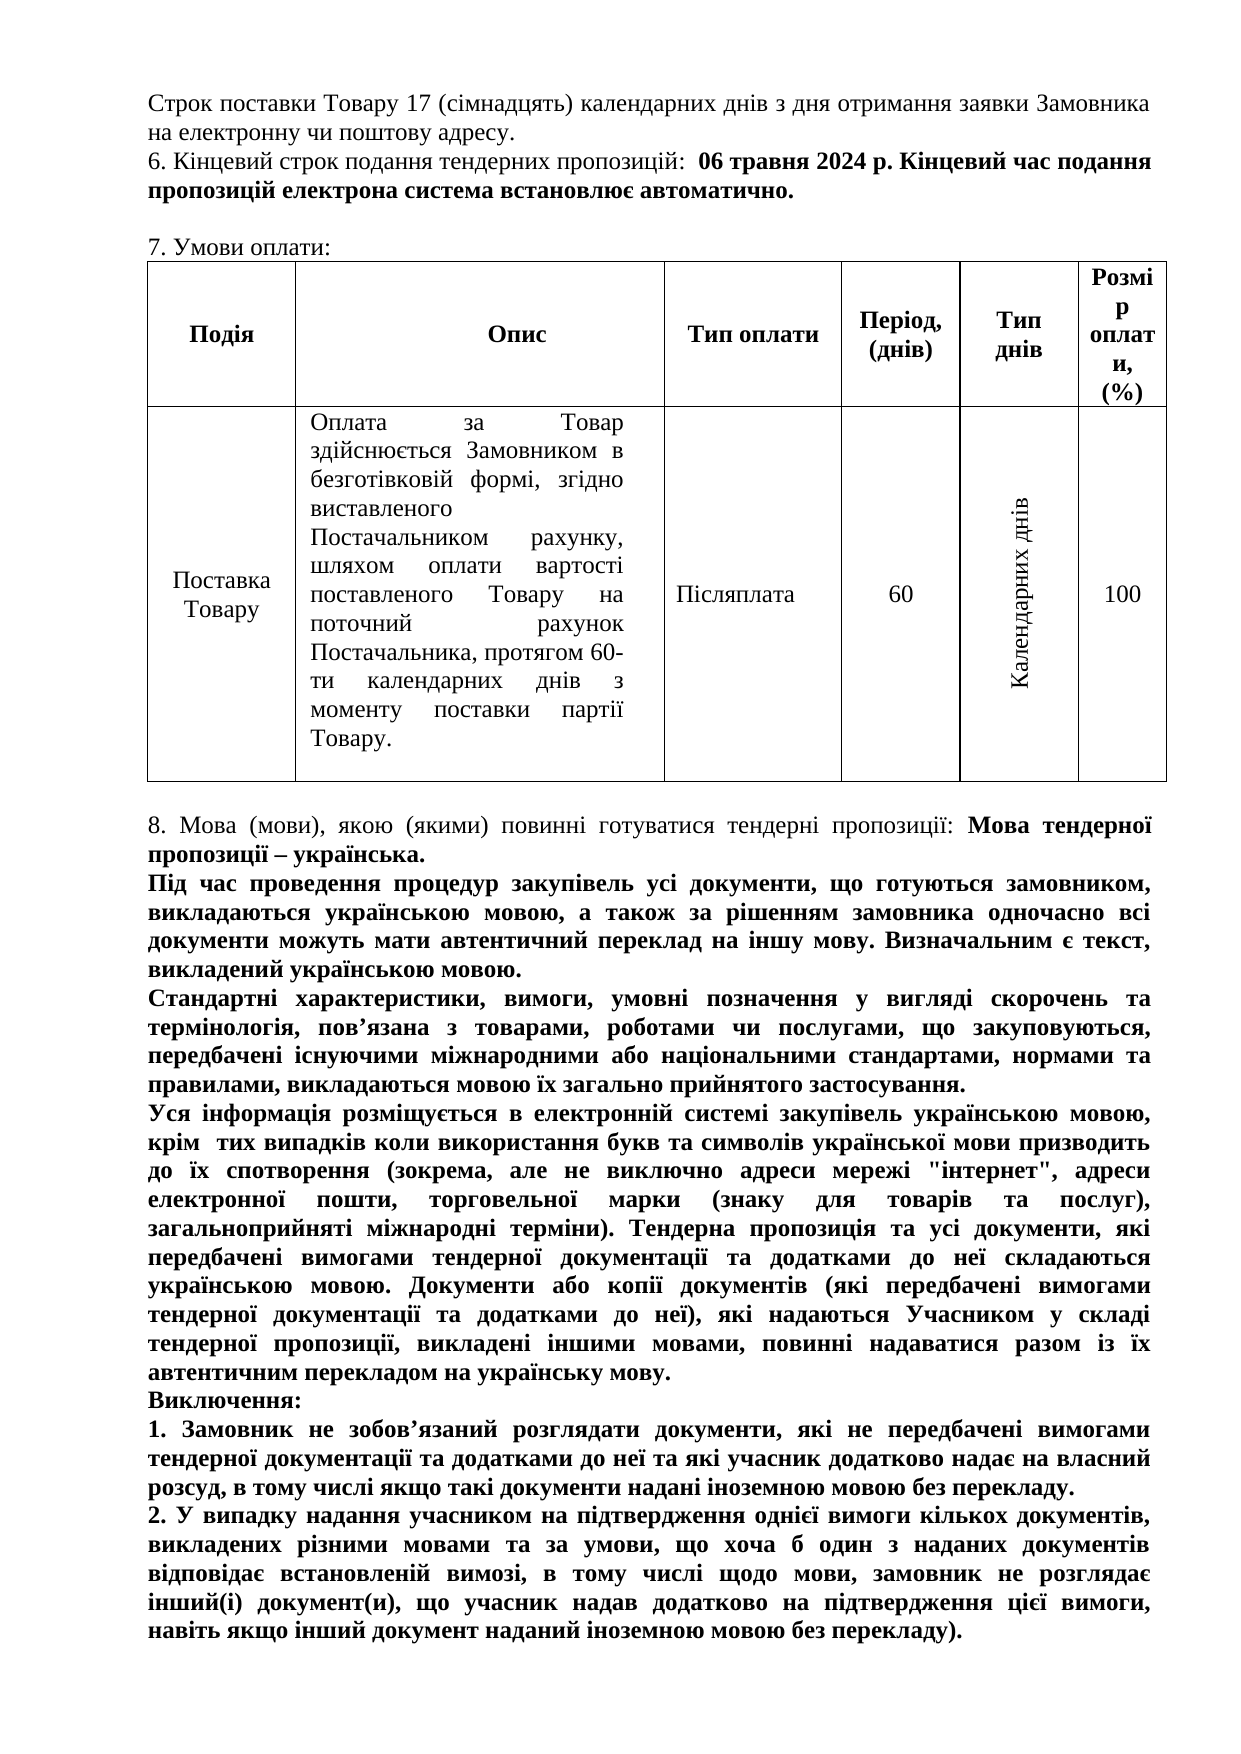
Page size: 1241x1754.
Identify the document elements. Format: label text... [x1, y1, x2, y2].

text 6. Кінцевий строк подання тендерних пропозицій: 06 травня 2024 р. Кінцевий час подання пропозицій електрона система встановлює автоматично. [148, 146, 1152, 203]
text Під час проведення процедур закупівель усі документи, що готуються замовником, викладаються українською мовою, а також за рішенням замовника одночасно всі документи можуть мати автентичний переклад на іншу мову. Визначальним є текст, викладений українською мовою. [148, 868, 1152, 983]
table_header Тип оплати [665, 262, 841, 406]
text Стандартні характеристики, вимоги, умовні позначення у вигляді скорочень та термінологія, пов’язана з товарами, роботами чи послугами, що закуповуються, передбачені існуючими міжнародними або національними стандартами, нормами та правилами, викладаються мовою їх загально прийнятого застосування. [148, 983, 1152, 1098]
text Строк поставки Товару 17 (сімнадцять) календарних днів з дня отримання заявки Замовника на електронну чи поштову адресу. [148, 88, 1152, 146]
text 1. Замовник не зобов’язаний розглядати документи, які не передбачені вимогами тендерної документації та додатками до неї та які учасник додатково надає на власний розсуд, в тому числі якщо такі документи надані іноземною мовою без перекладу. [148, 1414, 1152, 1500]
text Уся інформація розміщується в електронній системі закупівель українською мовою, крім тих випадків коли використання букв та символів української мови призводить до їх спотворення (зокрема, але не виключно адреси мережі "інтернет", адреси електронної пошти, торговельної марки (знаку для товарів та послуг), загальноприйняті міжнародні терміни). Тендерна пропозиція та усі документи, які передбачені вимогами тендерної документації та додатками до неї складаються українською мовою. Документи або копії документів (які передбачені вимогами тендерної документації та додатками до неї), які надаються Учасником у складі тендерної пропозиції, викладені іншими мовами, повинні надаватися разом із їх автентичним перекладом на українську мову. [148, 1098, 1152, 1385]
text 2. У випадку надання учасником на підтвердження однієї вимоги кількох документів, викладених різними мовами та за умови, що хоча б один з наданих документів відповідає встановленій вимозі, в тому числі щодо мови, замовник не розглядає інший(і) документ(и), що учасник надав додатково на підтвердження цієї вимоги, навіть якщо інший документ наданий іноземною мовою без перекладу). [148, 1500, 1152, 1644]
text Виключення: [148, 1385, 1152, 1414]
table_header Тип днів [961, 262, 1078, 406]
table_cell 60 [842, 407, 959, 781]
table_cell Оплата за Товар здійснюється Замовником в безготівковій формі, згідно виставленого Постачальником рахунку, шляхом оплати вартості поставленого Товару на поточний рахунок Постачальника, протягом 60-ти календарних днів з моменту поставки партії Товару. [296, 407, 664, 781]
table_cell Поставка Товару [148, 407, 295, 781]
table_header Розмір оплати, (%) [1079, 262, 1166, 406]
table_cell Післяплата [665, 407, 841, 781]
table_cell Календарних днів [961, 407, 1078, 781]
text 8. Мова (мови), якою (якими) повинні готуватися тендерні пропозиції: Мова тендерної пропозиції – українська. [148, 810, 1152, 868]
table_header Подія [148, 262, 295, 406]
table_cell 100 [1079, 407, 1166, 781]
table_header Період, (днів) [842, 262, 959, 406]
table_header Опис [296, 262, 664, 406]
text 7. Умови оплати: [148, 232, 1152, 261]
